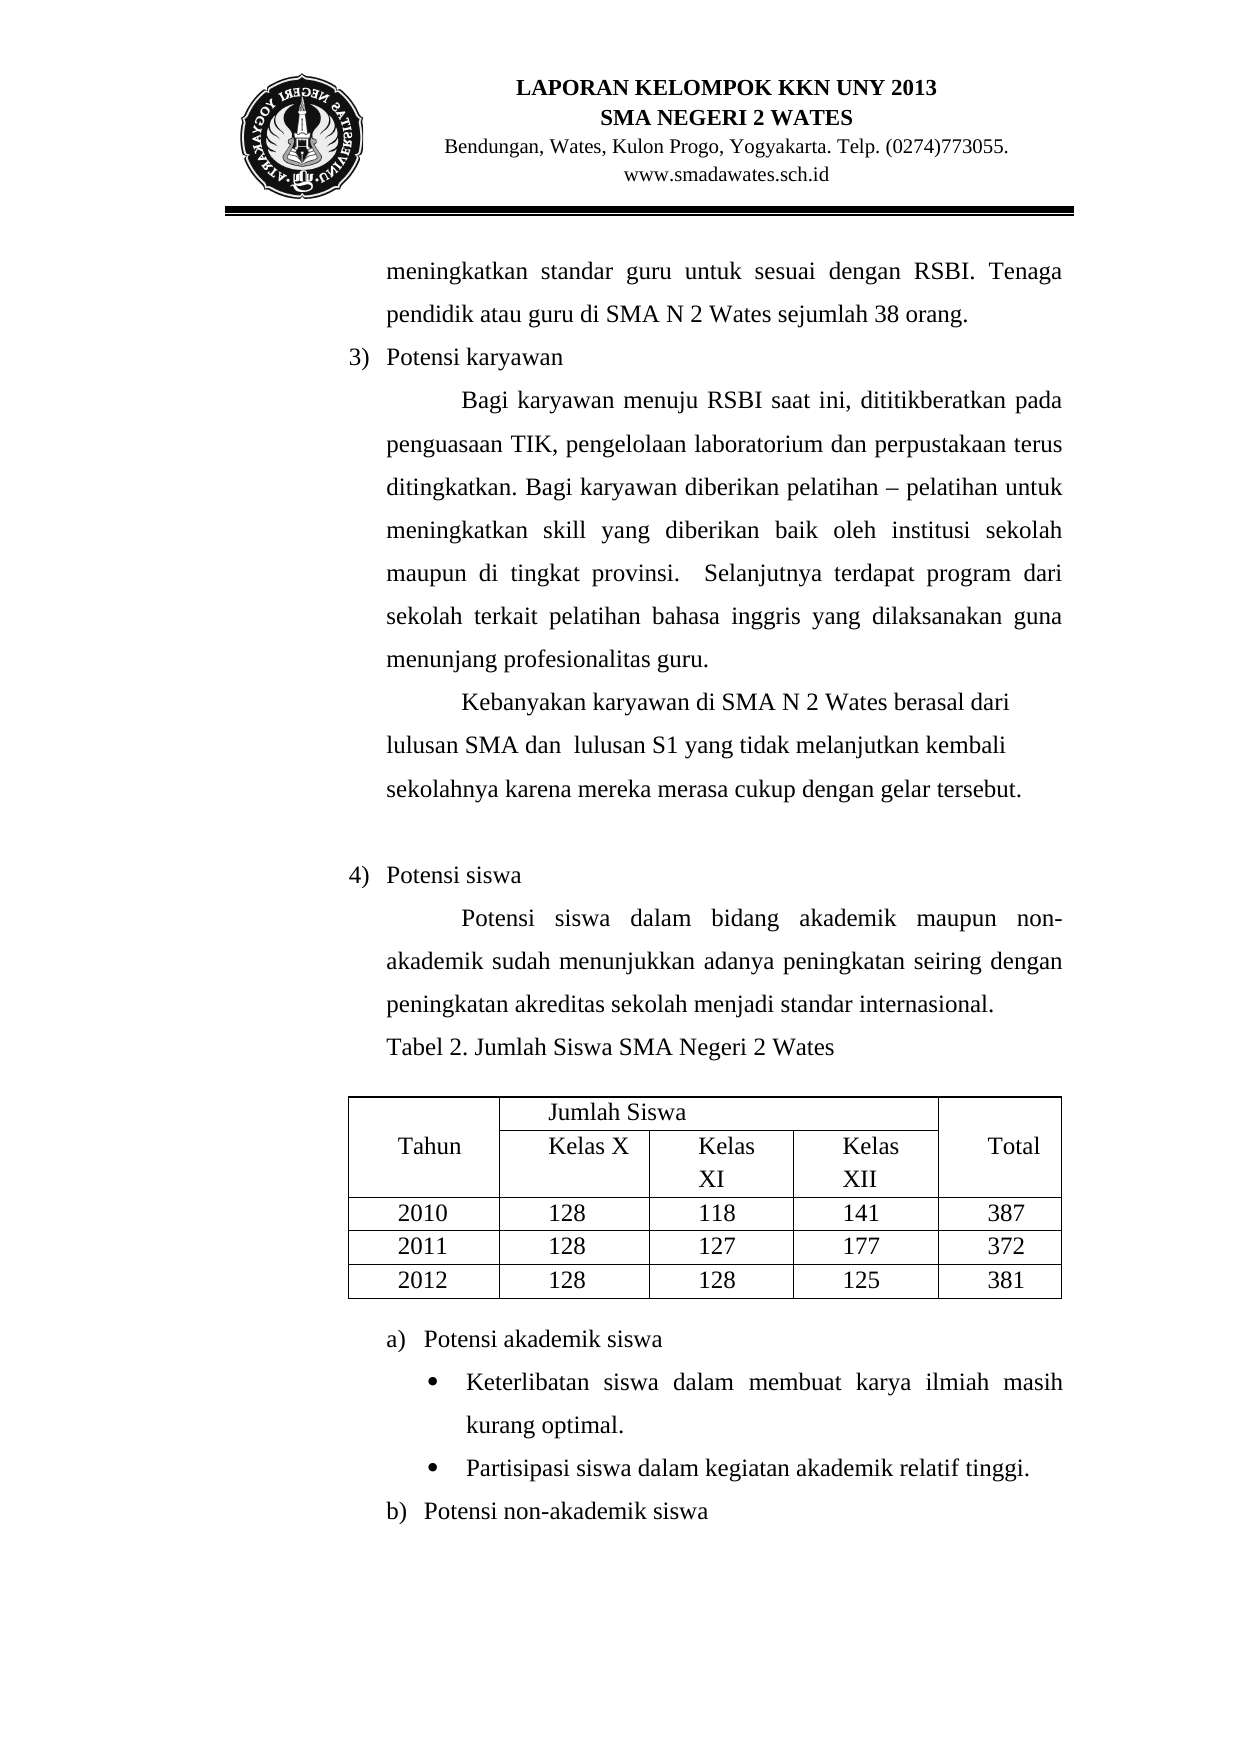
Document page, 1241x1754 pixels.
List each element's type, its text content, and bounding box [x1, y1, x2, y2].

table_header Jumlah Siswa [500, 1098, 938, 1130]
list Potensi akademik siswa [386, 1324, 1063, 1352]
table_cell 2011 [349, 1231, 499, 1264]
table_cell 381 [939, 1265, 1061, 1298]
table_header Tahun [349, 1098, 499, 1197]
table_cell 125 [794, 1265, 938, 1298]
table_cell 127 [650, 1231, 793, 1264]
list Partisipasi siswa dalam kegiatan akademik relatif tinggi. [428, 1453, 1063, 1482]
list Bagi karyawan menuju RSBI saat ini, dititikberatkan pada penguasaan TIK, pengelolaan laboratorium dan perpustakaan terus ditingkatkan. Bagi karyawan diberikan pelatihan – pelatihan untuk meningkatkan skill yang diberikan baik oleh institusi sekolah maupun di tingkat provinsi. Selanjutnya terdapat program dari sekolah terkait pelatihan bahasa inggris yang dilaksanakan guna menunjang profesionalitas guru. [386, 386, 1063, 673]
list Potensi non-akademik siswa [386, 1496, 1063, 1525]
table_cell Kelas X [500, 1131, 649, 1197]
table_cell 387 [939, 1198, 1061, 1230]
table_cell 2012 [349, 1265, 499, 1298]
table_cell Kelas XII [794, 1131, 938, 1197]
list Potensi siswa [349, 860, 1063, 889]
table_cell 141 [794, 1198, 938, 1230]
list Tabel 2. Jumlah Siswa SMA Negeri 2 Wates [386, 1032, 1063, 1061]
table_header Total [939, 1098, 1061, 1197]
picture [240, 73, 364, 199]
table_cell 128 [650, 1265, 793, 1298]
list Kebanyakan karyawan di SMA N 2 Wates berasal dari lulusan SMA dan lulusan S1 yang tidak melanjutkan kembali sekolahnya karena mereka merasa cukup dengan gelar tersebut. [386, 687, 1063, 802]
table_cell 128 [500, 1231, 649, 1264]
list Potensi siswa dalam bidang akademik maupun non-akademik sudah menunjukkan adanya peningkatan seiring dengan peningkatan akreditas sekolah menjadi standar internasional. [386, 903, 1063, 1018]
table_cell 2010 [349, 1198, 499, 1230]
list Keterlibatan siswa dalam membuat karya ilmiah masih kurang optimal. [428, 1367, 1063, 1439]
table_cell 128 [500, 1198, 649, 1230]
table_cell Kelas XI [650, 1131, 793, 1197]
table_cell 118 [650, 1198, 793, 1230]
table_cell 128 [500, 1265, 649, 1298]
table_cell 177 [794, 1231, 938, 1264]
list Potensi karyawan [349, 342, 1063, 371]
table_cell 372 [939, 1231, 1061, 1264]
